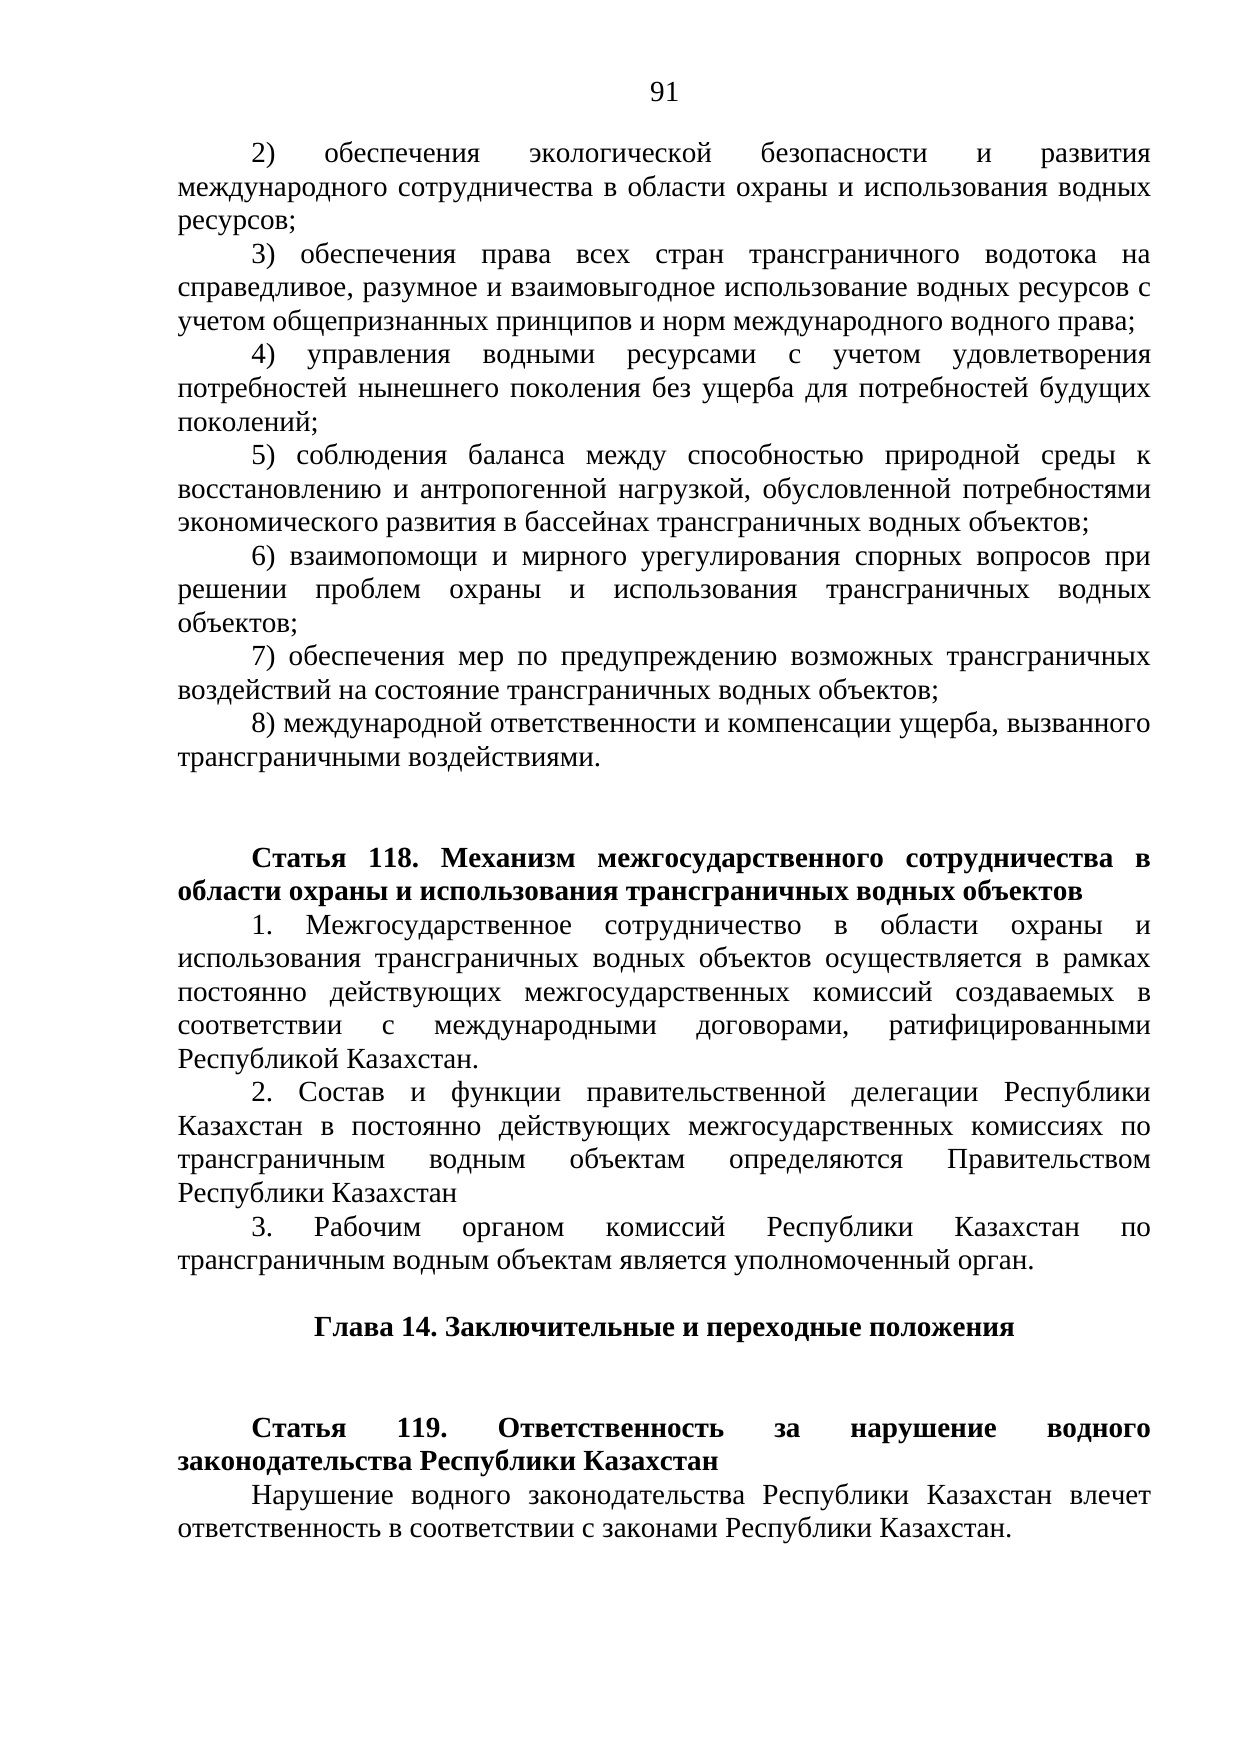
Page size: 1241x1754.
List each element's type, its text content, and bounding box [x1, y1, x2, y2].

text Глава 14. Заключительные и переходные положения [177, 1309, 1152, 1343]
text 3. Рабочим органом комиссий Республики Казахстан по трансграничным водным объектам является уполномоченный орган. [177, 1209, 1152, 1276]
text 6) взаимопомощи и мирного урегулирования спорных вопросов при решении проблем охраны и использования трансграничных водных объектов; [177, 538, 1152, 638]
text 5) соблюдения баланса между способностью природной среды к восстановлению и антропогенной нагрузкой, обусловленной потребностями экономического развития в бассейнах трансграничных водных объектов; [177, 437, 1152, 538]
text Статья 118. Механизм межгосударственного сотрудничества в области охраны и использования трансграничных водных объектов [177, 840, 1152, 907]
text 2) обеспечения экологической безопасности и развития международного сотрудничества в области охраны и использования водных ресурсов; [177, 135, 1152, 236]
text 3) обеспечения права всех стран трансграничного водотока на справедливое, разумное и взаимовыгодное использование водных ресурсов с учетом общепризнанных принципов и норм международного водного права; [177, 236, 1152, 337]
text 8) международной ответственности и компенсации ущерба, вызванного трансграничными воздействиями. [177, 706, 1152, 773]
text 7) обеспечения мер по предупреждению возможных трансграничных воздействий на состояние трансграничных водных объектов; [177, 638, 1152, 706]
text 2. Состав и функции правительственной делегации Республики Казахстан в постоянно действующих межгосударственных комиссиях по трансграничным водным объектам определяются Правительством Республики Казахстан [177, 1074, 1152, 1209]
text Нарушение водного законодательства Республики Казахстан влечет ответственность в соответствии с законами Республики Казахстан. [177, 1477, 1152, 1544]
text Статья 119. Ответственность за нарушение водного законодательства Республики Казахстан [177, 1410, 1152, 1477]
text 1. Межгосударственное сотрудничество в области охраны и использования трансграничных водных объектов осуществляется в рамках постоянно действующих межгосударственных комиссий создаваемых в соответствии с международными договорами, ратифицированными Республикой Казахстан. [177, 907, 1152, 1074]
text 4) управления водными ресурсами с учетом удовлетворения потребностей нынешнего поколения без ущерба для потребностей будущих поколений; [177, 337, 1152, 437]
